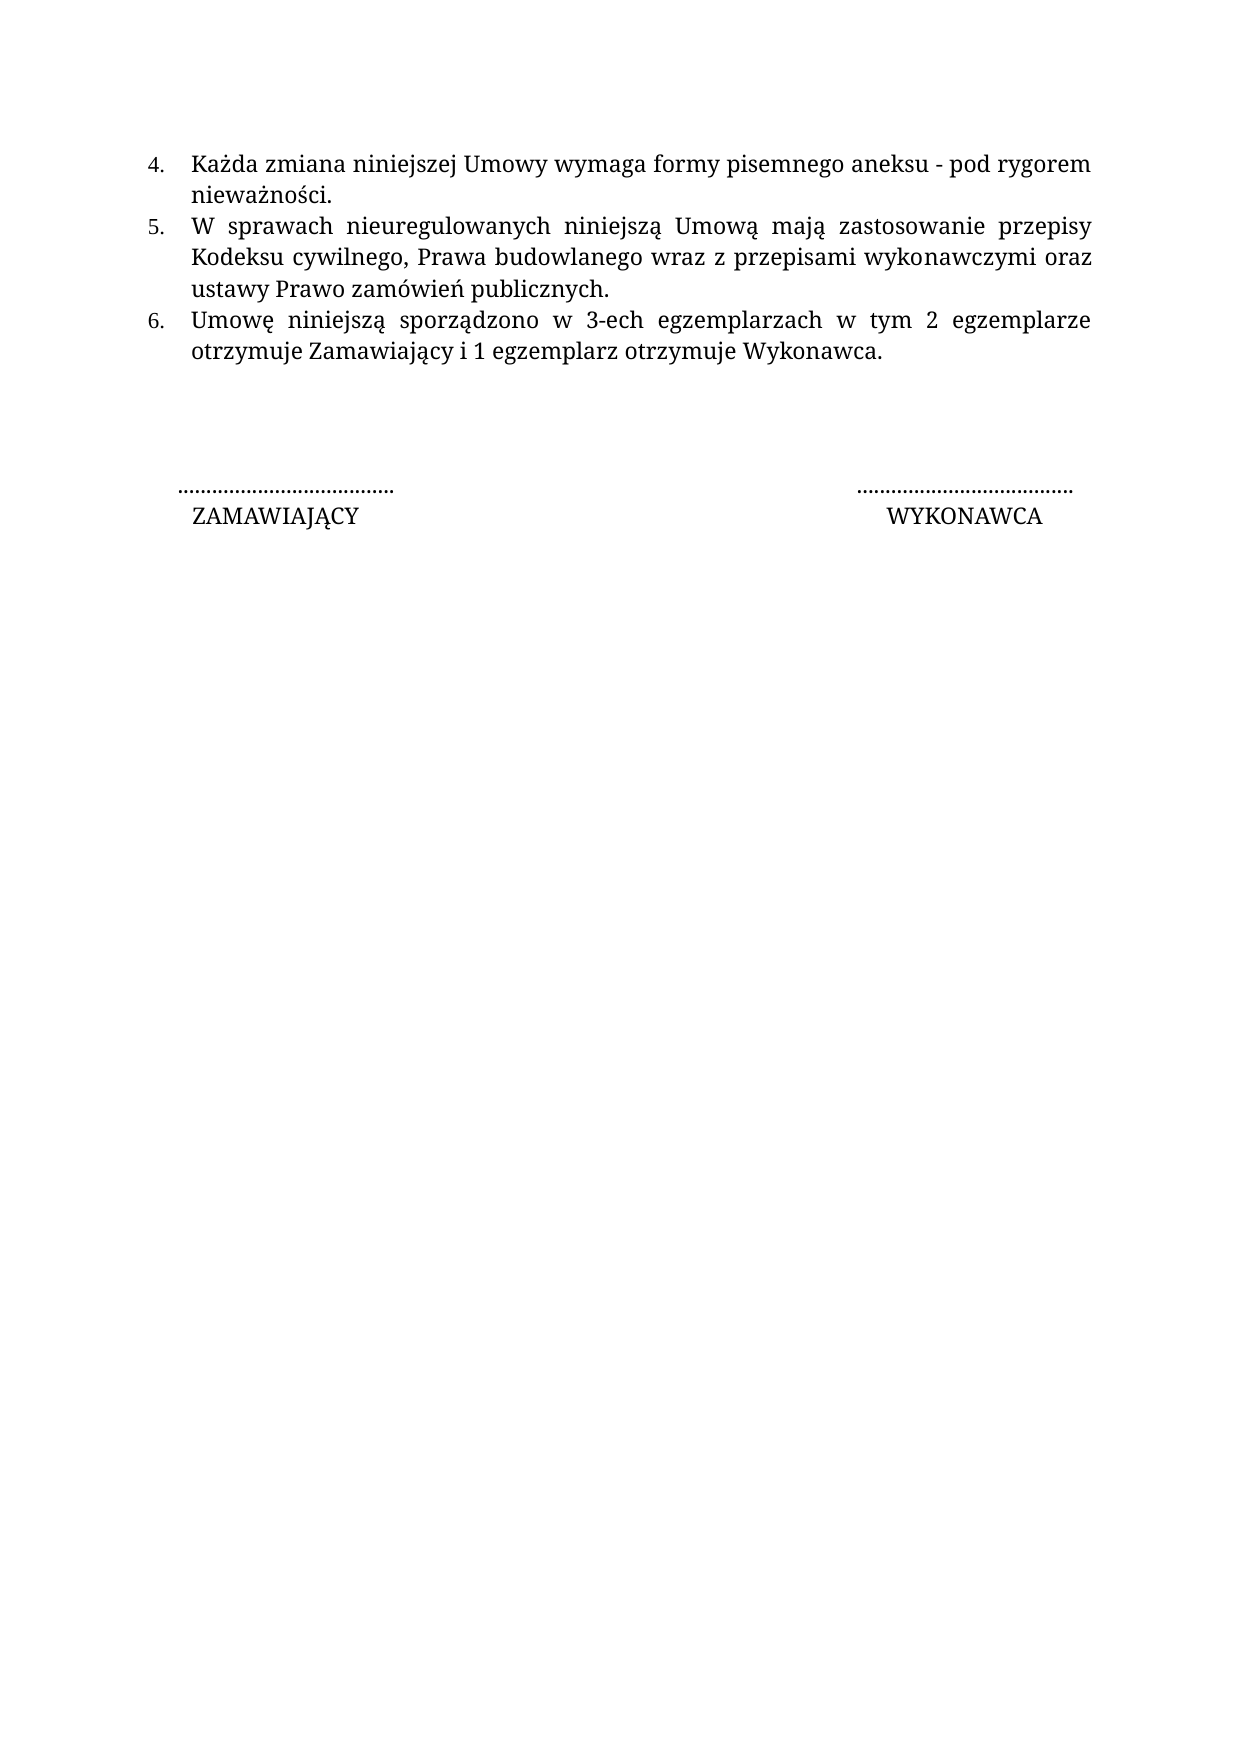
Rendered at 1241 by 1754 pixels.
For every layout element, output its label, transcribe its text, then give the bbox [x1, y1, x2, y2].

list Umowę niniejszą sporządzono w 3-ech egzemplarzach w tym 2 egzemplarze otrzymuje Zamawiający i 1 egzemplarz otrzymuje Wykonawca. [148, 304, 1093, 366]
text ZAMAWIAJĄCY WYKONAWCA [192, 500, 1093, 531]
list Każda zmiana niniejszej Umowy wymaga formy pisemnego aneksu - pod rygorem nieważności. [148, 148, 1093, 210]
text ...................................... ...................................... [177, 469, 1093, 500]
list W sprawach nieuregulowanych niniejszą Umową mają zastosowanie przepisy Kodeksu cywilnego, Prawa budowlanego wraz z przepisami wykonawczymi oraz ustawy Prawo zamówień publicznych. [148, 210, 1093, 304]
